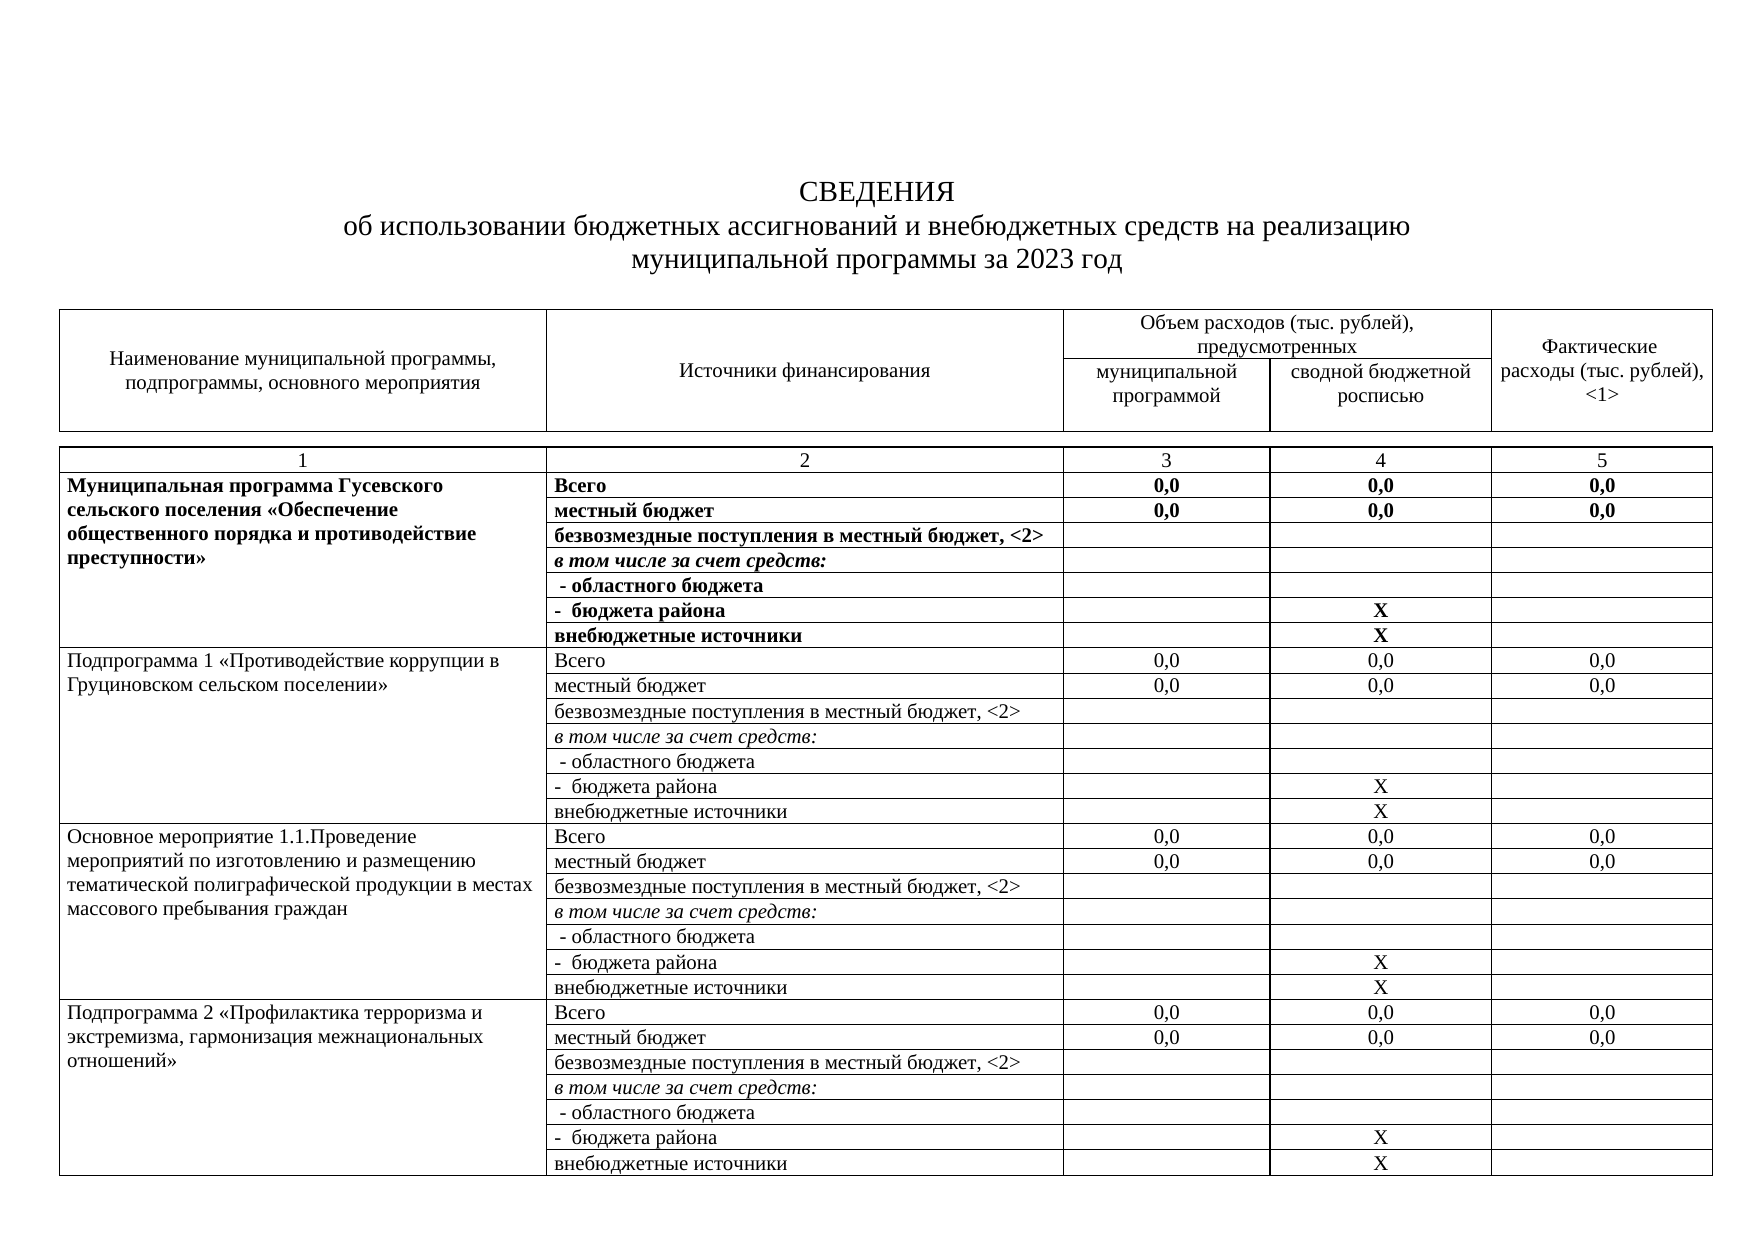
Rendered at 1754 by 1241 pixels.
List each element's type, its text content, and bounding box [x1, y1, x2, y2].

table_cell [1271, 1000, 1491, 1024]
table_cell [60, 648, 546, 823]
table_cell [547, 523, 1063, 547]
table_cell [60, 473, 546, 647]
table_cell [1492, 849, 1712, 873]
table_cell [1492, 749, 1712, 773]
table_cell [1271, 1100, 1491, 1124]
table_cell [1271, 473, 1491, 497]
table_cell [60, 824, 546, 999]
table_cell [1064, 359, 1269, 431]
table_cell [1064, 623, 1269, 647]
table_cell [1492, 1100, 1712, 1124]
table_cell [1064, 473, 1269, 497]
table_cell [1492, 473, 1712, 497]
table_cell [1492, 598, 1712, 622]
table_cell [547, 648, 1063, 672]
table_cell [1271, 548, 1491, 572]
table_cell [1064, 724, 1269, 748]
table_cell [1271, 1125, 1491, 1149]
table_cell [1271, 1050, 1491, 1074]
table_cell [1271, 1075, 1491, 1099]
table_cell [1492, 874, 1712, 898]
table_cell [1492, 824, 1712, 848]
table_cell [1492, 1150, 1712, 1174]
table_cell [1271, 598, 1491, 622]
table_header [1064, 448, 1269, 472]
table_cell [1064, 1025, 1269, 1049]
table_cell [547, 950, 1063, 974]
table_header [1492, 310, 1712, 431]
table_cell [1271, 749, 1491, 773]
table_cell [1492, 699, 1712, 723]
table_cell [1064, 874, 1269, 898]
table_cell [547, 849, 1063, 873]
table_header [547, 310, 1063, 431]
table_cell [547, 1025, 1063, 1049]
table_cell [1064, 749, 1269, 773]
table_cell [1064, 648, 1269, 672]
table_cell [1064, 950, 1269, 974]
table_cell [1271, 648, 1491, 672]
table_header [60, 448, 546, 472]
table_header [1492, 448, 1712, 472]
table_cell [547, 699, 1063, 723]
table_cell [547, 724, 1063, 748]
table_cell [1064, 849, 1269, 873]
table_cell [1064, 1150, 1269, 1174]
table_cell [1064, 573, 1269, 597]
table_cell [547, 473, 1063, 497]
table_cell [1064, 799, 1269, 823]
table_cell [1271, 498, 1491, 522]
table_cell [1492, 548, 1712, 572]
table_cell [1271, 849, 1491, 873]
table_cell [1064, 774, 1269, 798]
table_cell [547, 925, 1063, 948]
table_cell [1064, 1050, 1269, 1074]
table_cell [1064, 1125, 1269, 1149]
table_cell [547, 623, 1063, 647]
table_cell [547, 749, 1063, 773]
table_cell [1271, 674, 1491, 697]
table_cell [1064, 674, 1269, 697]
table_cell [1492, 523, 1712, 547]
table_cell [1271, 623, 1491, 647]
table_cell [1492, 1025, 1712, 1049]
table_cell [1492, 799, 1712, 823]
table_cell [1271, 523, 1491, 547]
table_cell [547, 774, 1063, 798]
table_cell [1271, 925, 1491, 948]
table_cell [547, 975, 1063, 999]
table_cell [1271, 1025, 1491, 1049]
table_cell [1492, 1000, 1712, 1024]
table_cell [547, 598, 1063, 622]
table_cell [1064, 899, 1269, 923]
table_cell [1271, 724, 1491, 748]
text СВЕДЕНИЯ [59, 174, 1695, 208]
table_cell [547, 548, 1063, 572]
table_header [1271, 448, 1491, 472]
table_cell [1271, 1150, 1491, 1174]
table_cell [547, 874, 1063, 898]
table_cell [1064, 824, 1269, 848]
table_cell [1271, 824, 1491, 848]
text муниципальной программы за 2023 год [59, 242, 1695, 275]
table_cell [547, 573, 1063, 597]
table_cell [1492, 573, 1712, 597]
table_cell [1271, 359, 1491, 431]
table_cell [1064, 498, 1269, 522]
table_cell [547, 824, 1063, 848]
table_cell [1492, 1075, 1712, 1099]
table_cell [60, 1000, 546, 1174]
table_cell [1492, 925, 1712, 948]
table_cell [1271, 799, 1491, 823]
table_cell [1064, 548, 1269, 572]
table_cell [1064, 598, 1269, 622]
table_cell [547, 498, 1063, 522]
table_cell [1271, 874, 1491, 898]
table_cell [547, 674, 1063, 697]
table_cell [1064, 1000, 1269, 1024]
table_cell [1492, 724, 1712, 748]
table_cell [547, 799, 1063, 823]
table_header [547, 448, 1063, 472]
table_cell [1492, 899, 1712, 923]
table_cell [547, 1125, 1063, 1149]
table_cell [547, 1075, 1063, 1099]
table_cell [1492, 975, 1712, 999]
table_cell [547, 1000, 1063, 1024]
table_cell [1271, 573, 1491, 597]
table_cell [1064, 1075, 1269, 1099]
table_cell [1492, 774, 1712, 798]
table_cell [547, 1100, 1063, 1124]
text об использовании бюджетных ассигнований и внебюджетных средств на реализацию [59, 208, 1695, 242]
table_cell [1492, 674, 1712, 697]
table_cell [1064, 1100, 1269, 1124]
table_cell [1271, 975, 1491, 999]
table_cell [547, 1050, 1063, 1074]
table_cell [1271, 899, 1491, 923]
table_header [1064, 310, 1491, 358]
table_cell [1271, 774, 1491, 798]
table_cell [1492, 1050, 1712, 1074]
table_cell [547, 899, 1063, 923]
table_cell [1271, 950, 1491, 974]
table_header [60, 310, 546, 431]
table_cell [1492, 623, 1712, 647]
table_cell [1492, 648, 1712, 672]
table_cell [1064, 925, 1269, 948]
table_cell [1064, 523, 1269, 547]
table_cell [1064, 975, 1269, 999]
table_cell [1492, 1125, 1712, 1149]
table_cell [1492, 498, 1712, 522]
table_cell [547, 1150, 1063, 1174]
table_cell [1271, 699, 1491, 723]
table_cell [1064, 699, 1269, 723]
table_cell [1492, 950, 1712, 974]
